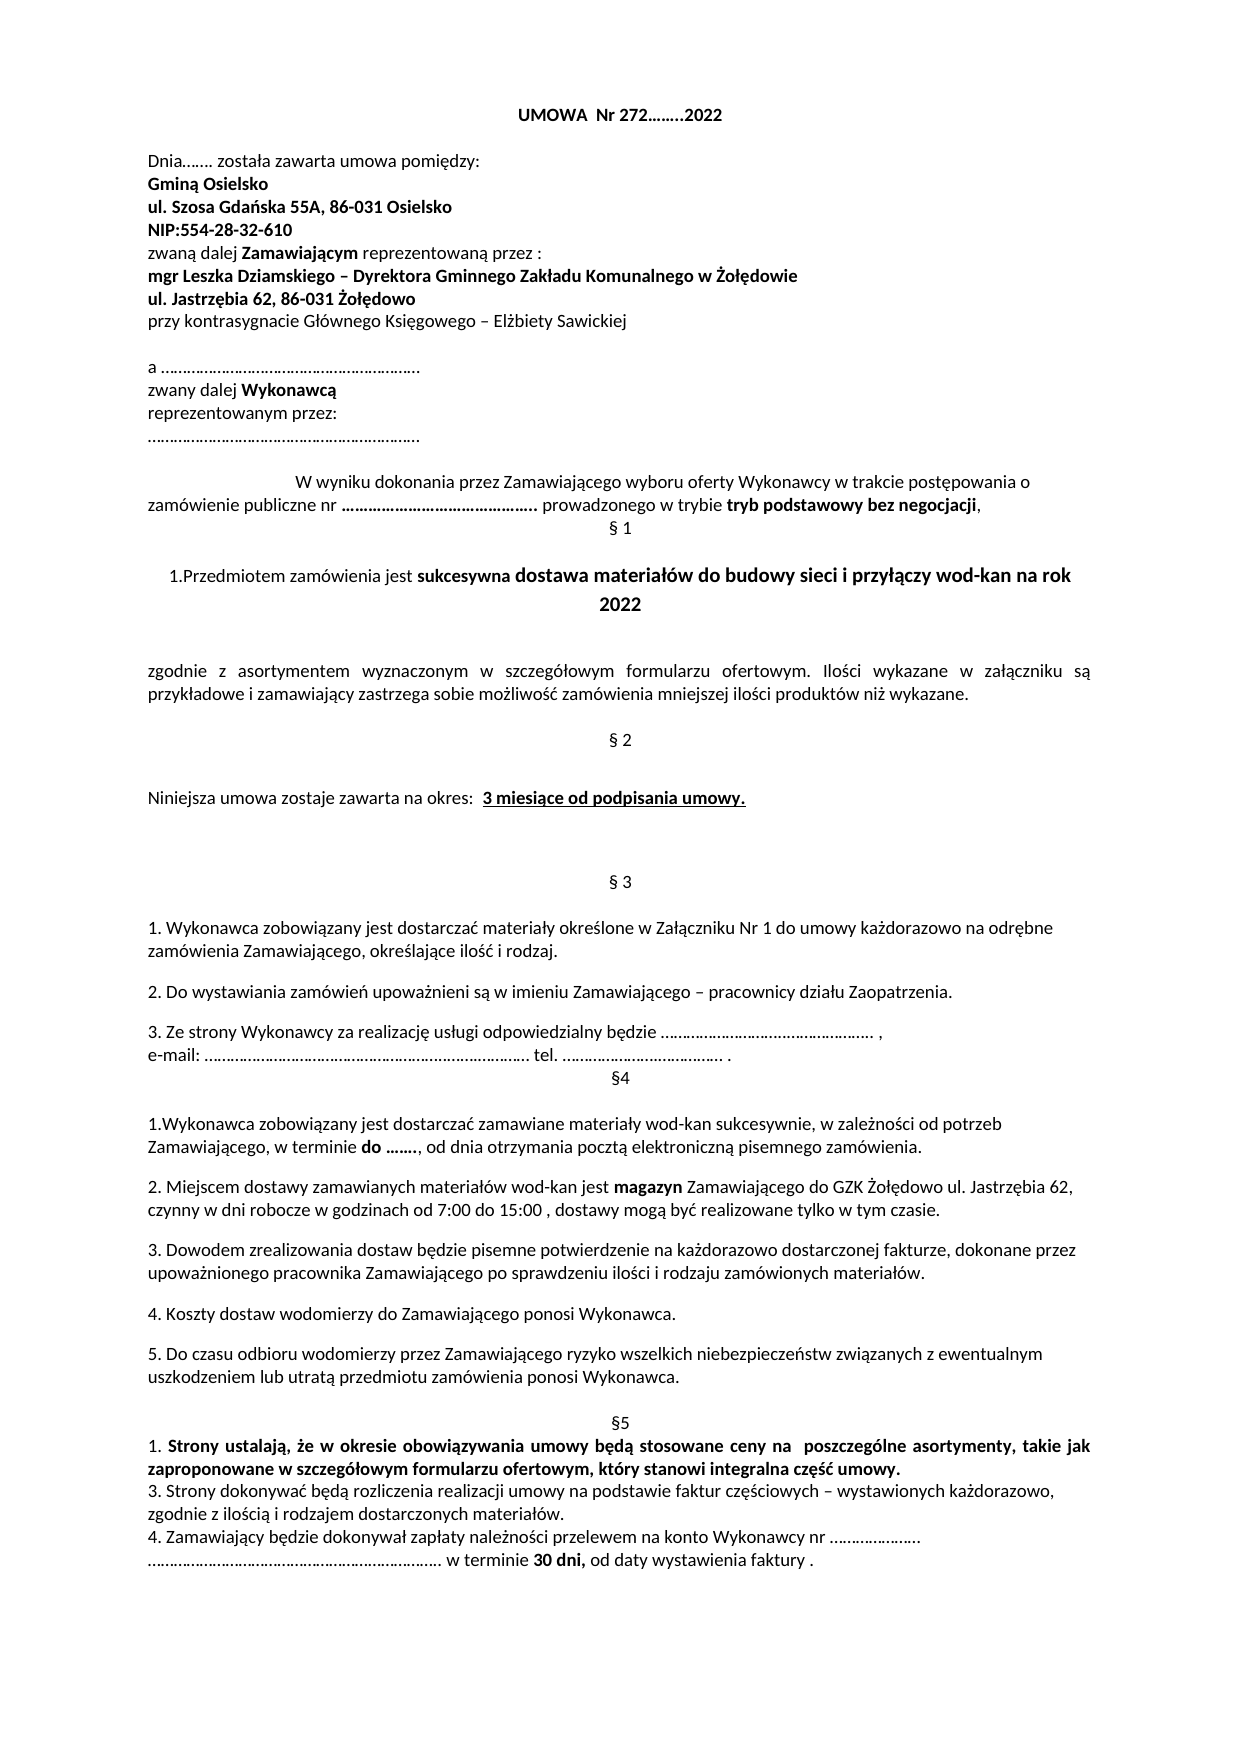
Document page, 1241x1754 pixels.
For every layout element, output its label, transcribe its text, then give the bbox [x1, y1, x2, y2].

text 3. Ze strony Wykonawcy za realizację usługi odpowiedzialny będzie ………………………..……………….. , [148, 1021, 1093, 1043]
text reprezentowanym przez: [148, 401, 1093, 424]
text § 3 [148, 871, 1093, 894]
text Niniejsza umowa zostaje zawarta na okres: 3 miesiące od podpisania umowy. [148, 786, 1093, 809]
text ……………………………………………………… [148, 424, 1093, 447]
text 3. Strony dokonywać będą rozliczenia realizacji umowy na podstawie faktur częściowych – wystawionych każdorazowo, zgodnie z ilością i rodzajem dostarczonych materiałów. [148, 1480, 1093, 1526]
text UMOWA Nr 272……..2022 [148, 103, 1093, 126]
text 2. Miejscem dostawy zamawianych materiałów wod-kan jest magazyn Zamawiającego do GZK Żołędowo ul. Jastrzębia 62, czynny w dni robocze w godzinach od 7:00 do 15:00 , dostawy mogą być realizowane tylko w tym czasie. [148, 1175, 1093, 1221]
text 3. Dowodem zrealizowania dostaw będzie pisemne potwierdzenie na każdorazowo dostarczonej fakturze, dokonane przez upoważnionego pracownika Zamawiającego po sprawdzeniu ilości i rodzaju zamówionych materiałów. [148, 1239, 1093, 1284]
text W wyniku dokonania przez Zamawiającego wyboru oferty Wykonawcy w trakcie postępowania o zamówienie publiczne nr …………………………………….. prowadzonego w trybie tryb podstawowy bez negocjacji, [148, 470, 1093, 516]
text zwaną dalej Zamawiającym reprezentowaną przez : [148, 241, 1093, 264]
text ul. Szosa Gdańska 55A, 86-031 Osielsko [148, 195, 1093, 218]
text przy kontrasygnacie Głównego Księgowego – Elżbiety Sawickiej [148, 310, 1093, 333]
text zgodnie z asortymentem wyznaczonym w szczegółowym formularzu ofertowym. Ilości wykazane w załączniku są przykładowe i zamawiający zastrzega sobie możliwość zamówienia mniejszej ilości produktów niż wykazane. [148, 659, 1093, 705]
text 1. Strony ustalają, że w okresie obowiązywania umowy będą stosowane ceny na poszczególne asortymenty, takie jak zaproponowane w szczegółowym formularzu ofertowym, który stanowi integralna część umowy. [148, 1434, 1093, 1480]
text 1.Przedmiotem zamówienia jest sukcesywna dostawa materiałów do budowy sieci i przyłączy wod-kan na rok 2022 [148, 562, 1093, 616]
text §4 [148, 1066, 1093, 1089]
text 1.Wykonawca zobowiązany jest dostarczać zamawiane materiały wod-kan sukcesywnie, w zależności od potrzeb Zamawiającego, w terminie do ……., od dnia otrzymania pocztą elektroniczną pisemnego zamówienia. [148, 1112, 1093, 1158]
text 4. Koszty dostaw wodomierzy do Zamawiającego ponosi Wykonawca. [148, 1302, 1093, 1325]
text NIP:554-28-32-610 [148, 218, 1093, 241]
text § 1 [148, 516, 1093, 539]
text § 2 [148, 728, 1093, 751]
text Dnia……. została zawarta umowa pomiędzy: [148, 149, 1093, 172]
text a …………………………………………………… [148, 356, 1093, 378]
text 1. Wykonawca zobowiązany jest dostarczać materiały określone w Załączniku Nr 1 do umowy każdorazowo na odrębne zamówienia Zamawiającego, określające ilość i rodzaj. [148, 917, 1093, 962]
text ul. Jastrzębia 62, 86-031 Żołędowo [148, 287, 1093, 310]
text mgr Leszka Dziamskiego – Dyrektora Gminnego Zakładu Komunalnego w Żołędowie [148, 264, 1093, 287]
text §5 [148, 1411, 1093, 1434]
text Gminą Osielsko [148, 172, 1093, 195]
text zwany dalej Wykonawcą [148, 378, 1093, 401]
text 5. Do czasu odbioru wodomierzy przez Zamawiającego ryzyko wszelkich niebezpieczeństw związanych z ewentualnym uszkodzeniem lub utratą przedmiotu zamówienia ponosi Wykonawca. [148, 1342, 1093, 1388]
text 2. Do wystawiania zamówień upoważnieni są w imieniu Zamawiającego – pracownicy działu Zaopatrzenia. [148, 980, 1093, 1003]
text 4. Zamawiający będzie dokonywał zapłaty należności przelewem na konto Wykonawcy nr ………………… ………………………………………………………….. w terminie 30 dni, od daty wystawienia faktury . [148, 1526, 1093, 1571]
text e-mail: ………………………………………………..…….………… tel. ………………….…………… . [148, 1043, 1093, 1066]
